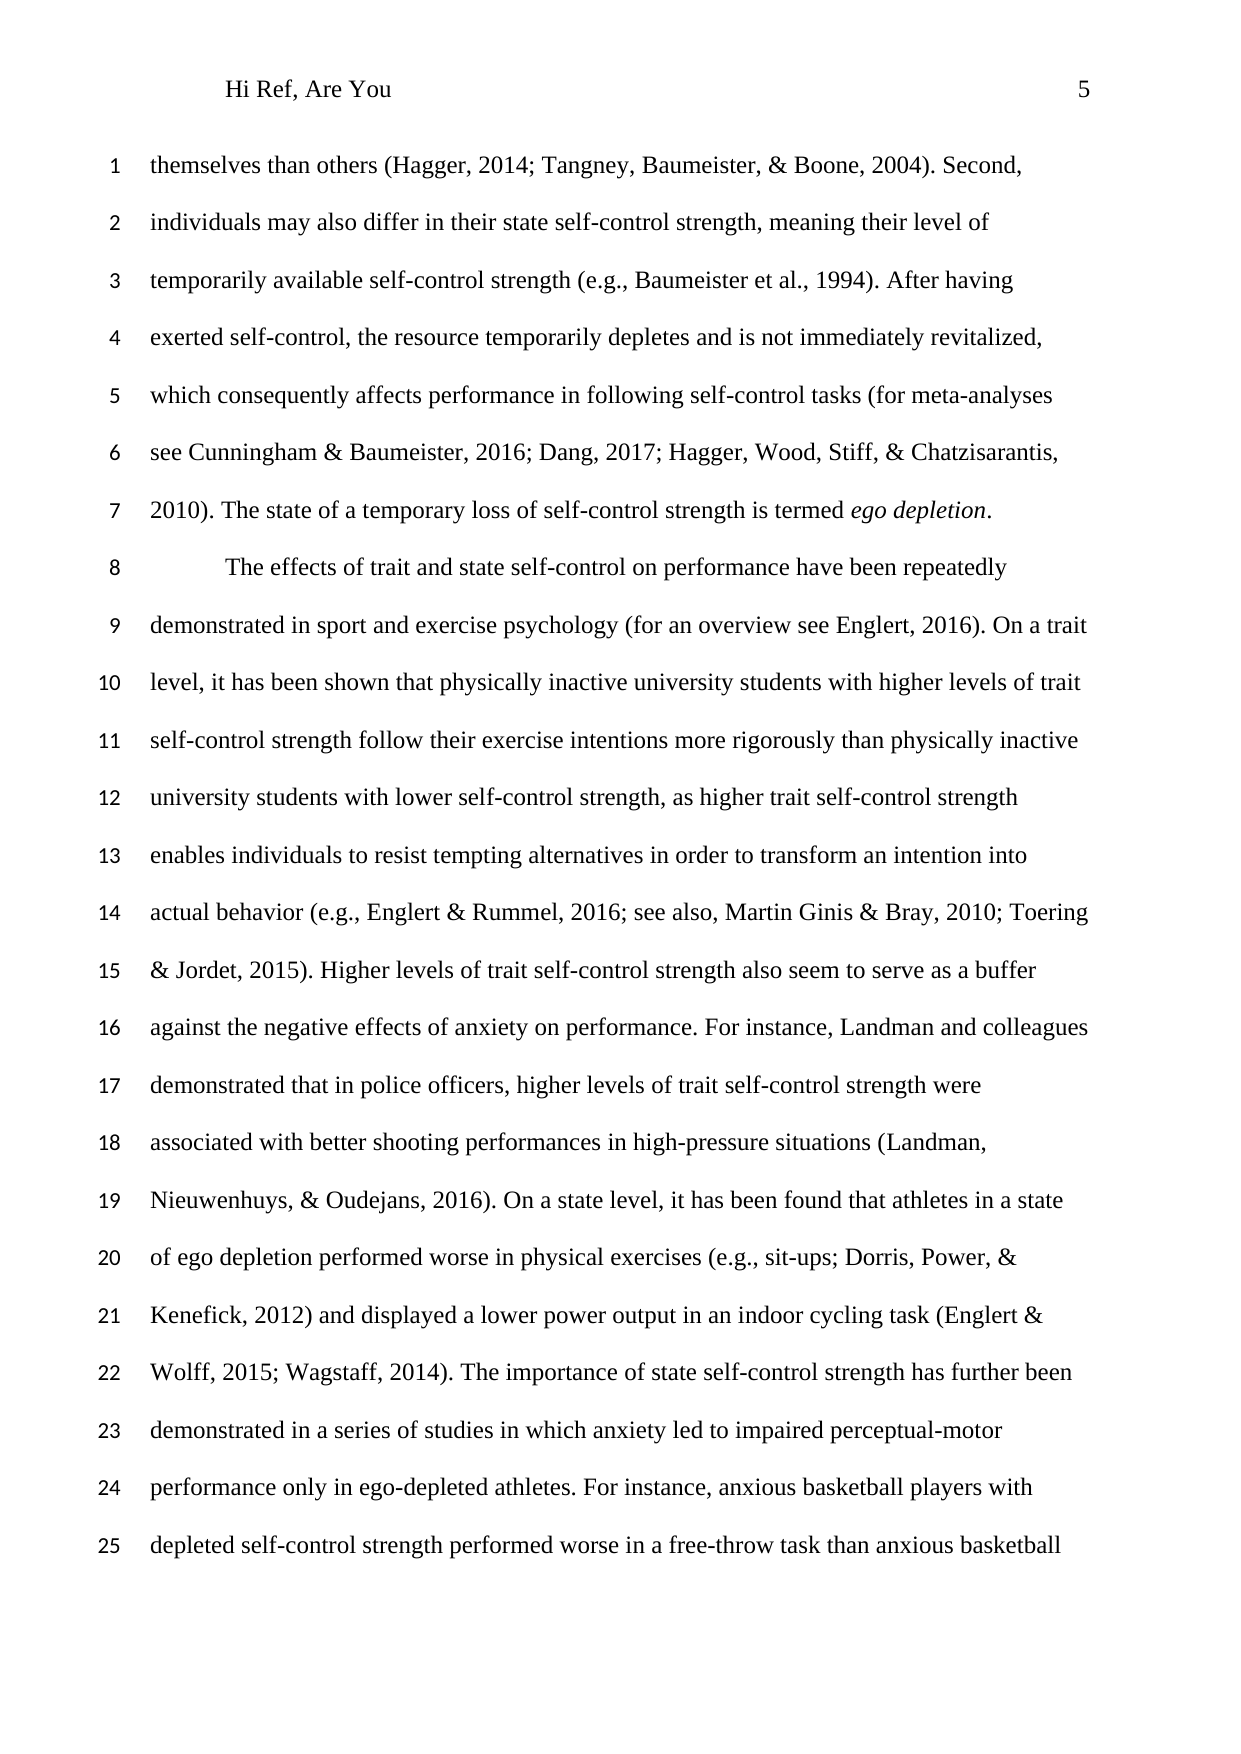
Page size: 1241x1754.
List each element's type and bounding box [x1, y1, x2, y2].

text [150, 150, 1090, 524]
text [150, 552, 1090, 1559]
